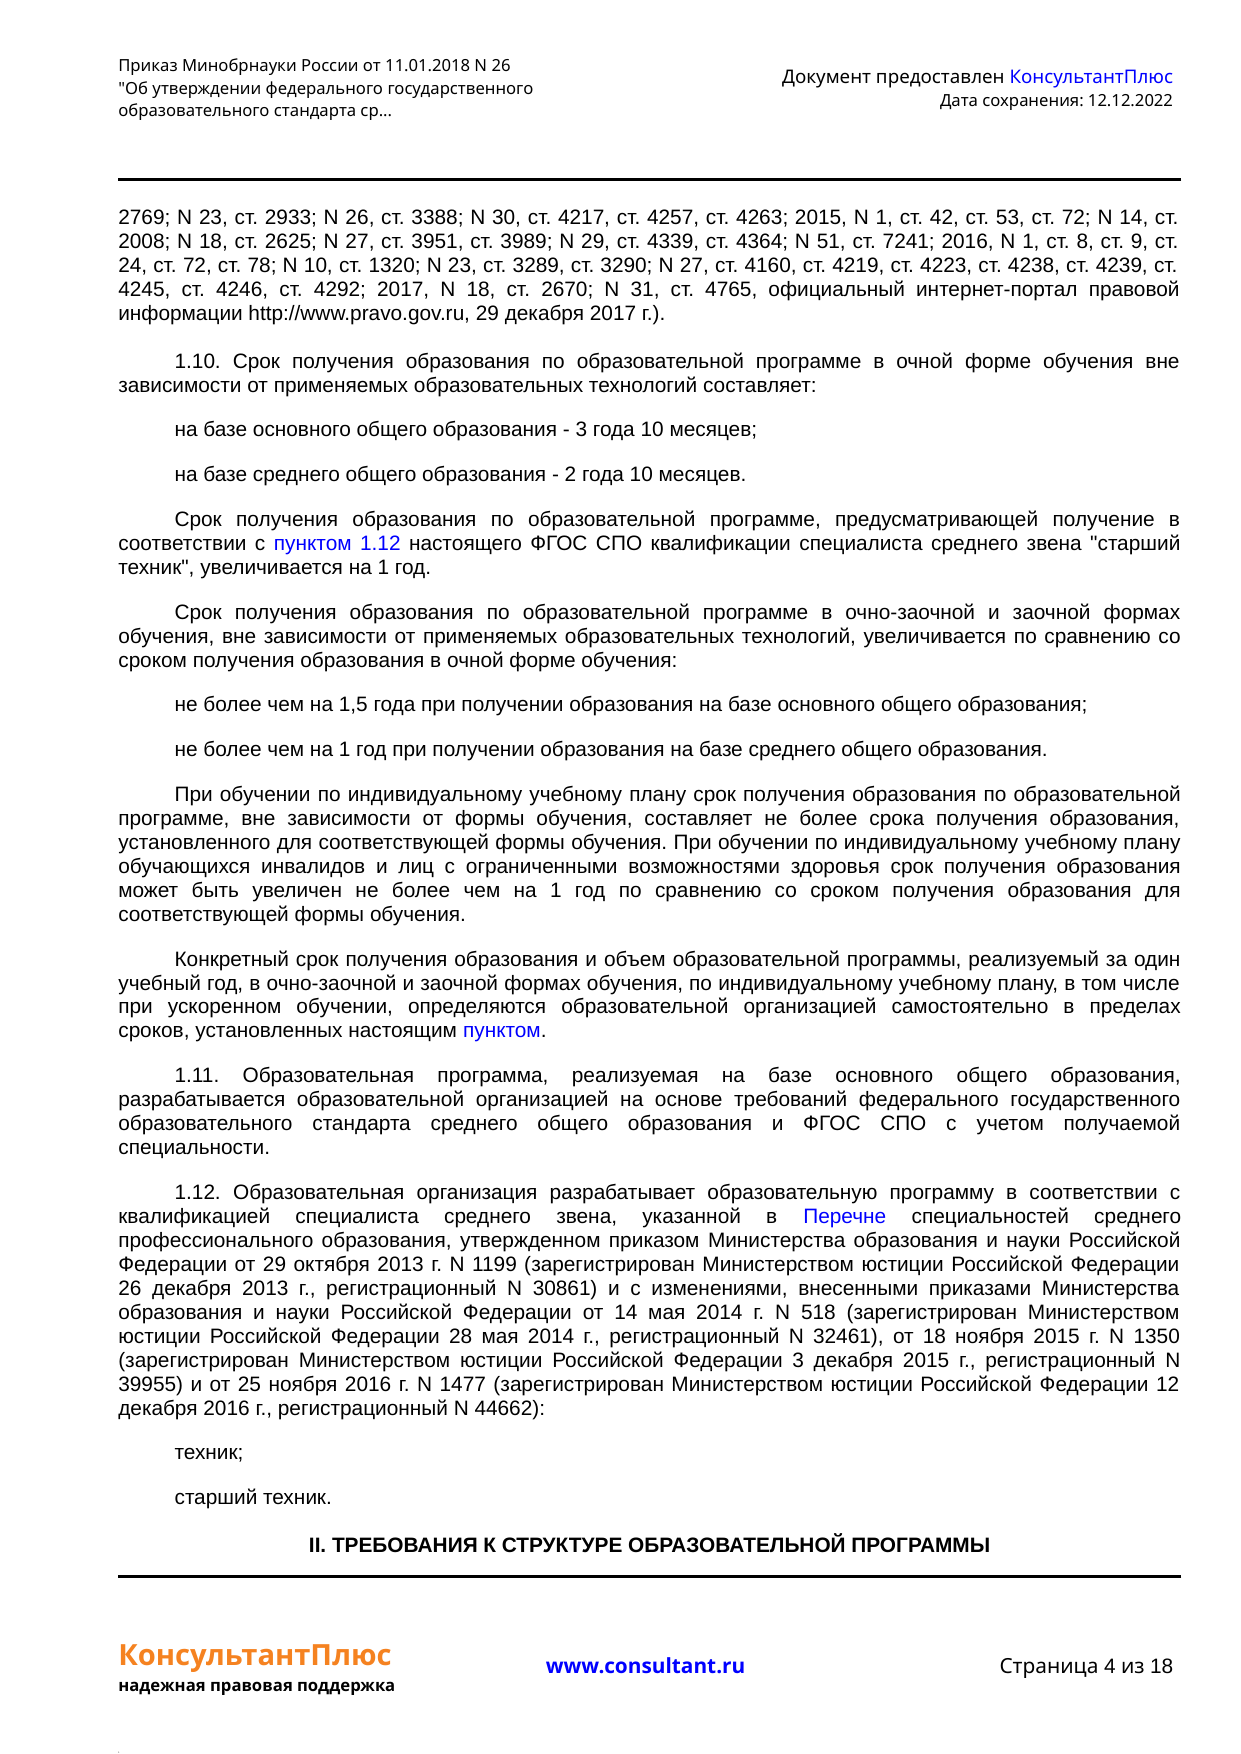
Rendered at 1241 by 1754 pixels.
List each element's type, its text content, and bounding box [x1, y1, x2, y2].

text 1.10. Срок получения образования по образовательной программе в очной форме обучения вне зависимости от применяемых образовательных технологий составляет: [118, 348, 1181, 396]
text Срок получения образования по образовательной программе в очно-заочной и заочной формах обучения, вне зависимости от применяемых образовательных технологий, увеличивается по сравнению со сроком получения образования в очной форме обучения: [118, 599, 1181, 671]
text Срок получения образования по образовательной программе, предусматривающей получение в соответствии с пунктом 1.12 настоящего ФГОС СПО квалификации специалиста среднего звена "старший техник", увеличивается на 1 год. [118, 507, 1181, 579]
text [118, 205, 1181, 324]
text техник; [118, 1440, 1181, 1464]
text на базе основного общего образования - 3 года 10 месяцев; [118, 417, 1181, 441]
text не более чем на 1,5 года при получении образования на базе основного общего образования; [118, 692, 1181, 716]
text Конкретный срок получения образования и объем образовательной программы, реализуемый за один учебный год, в очно-заочной и заочной формах обучения, по индивидуальному учебному плану, в том числе при ускоренном обучении, определяются образовательной организацией самостоятельно в пределах сроков, установленных настоящим пунктом. [118, 946, 1181, 1042]
text старший техник. [118, 1485, 1181, 1509]
title II. ТРЕБОВАНИЯ К СТРУКТУРЕ ОБРАЗОВАТЕЛЬНОЙ ПРОГРАММЫ [118, 1533, 1181, 1557]
text на базе среднего общего образования - 2 года 10 месяцев. [118, 462, 1181, 486]
text не более чем на 1 год при получении образования на базе среднего общего образования. [118, 737, 1181, 761]
text 1.12. Образовательная организация разрабатывает образовательную программу в соответствии с квалификацией специалиста среднего звена, указанной в Перечне специальностей среднего профессионального образования, утвержденном приказом Министерства образования и науки Российской Федерации от 29 октября 2013 г. N 1199 (зарегистрирован Министерством юстиции Российской Федерации 26 декабря 2013 г., регистрационный N 30861) и с изменениями, внесенными приказами Министерства образования и науки Российской Федерации от 14 мая 2014 г. N 518 (зарегистрирован Министерством юстиции Российской Федерации 28 мая 2014 г., регистрационный N 32461), от 18 ноября 2015 г. N 1350 (зарегистрирован Министерством юстиции Российской Федерации 3 декабря 2015 г., регистрационный N 39955) и от 25 ноября 2016 г. N 1477 (зарегистрирован Министерством юстиции Российской Федерации 12 декабря 2016 г., регистрационный N 44662): [118, 1180, 1181, 1419]
text При обучении по индивидуальному учебному плану срок получения образования по образовательной программе, вне зависимости от формы обучения, составляет не более срока получения образования, установленного для соответствующей формы обучения. При обучении по индивидуальному учебному плану обучающихся инвалидов и лиц с ограниченными возможностями здоровья срок получения образования может быть увеличен не более чем на 1 год по сравнению со сроком получения образования для соответствующей формы обучения. [118, 782, 1181, 926]
text 1.11. Образовательная программа, реализуемая на базе основного общего образования, разрабатывается образовательной организацией на основе требований федерального государственного образовательного стандарта среднего общего образования и ФГОС СПО с учетом получаемой специальности. [118, 1063, 1181, 1159]
